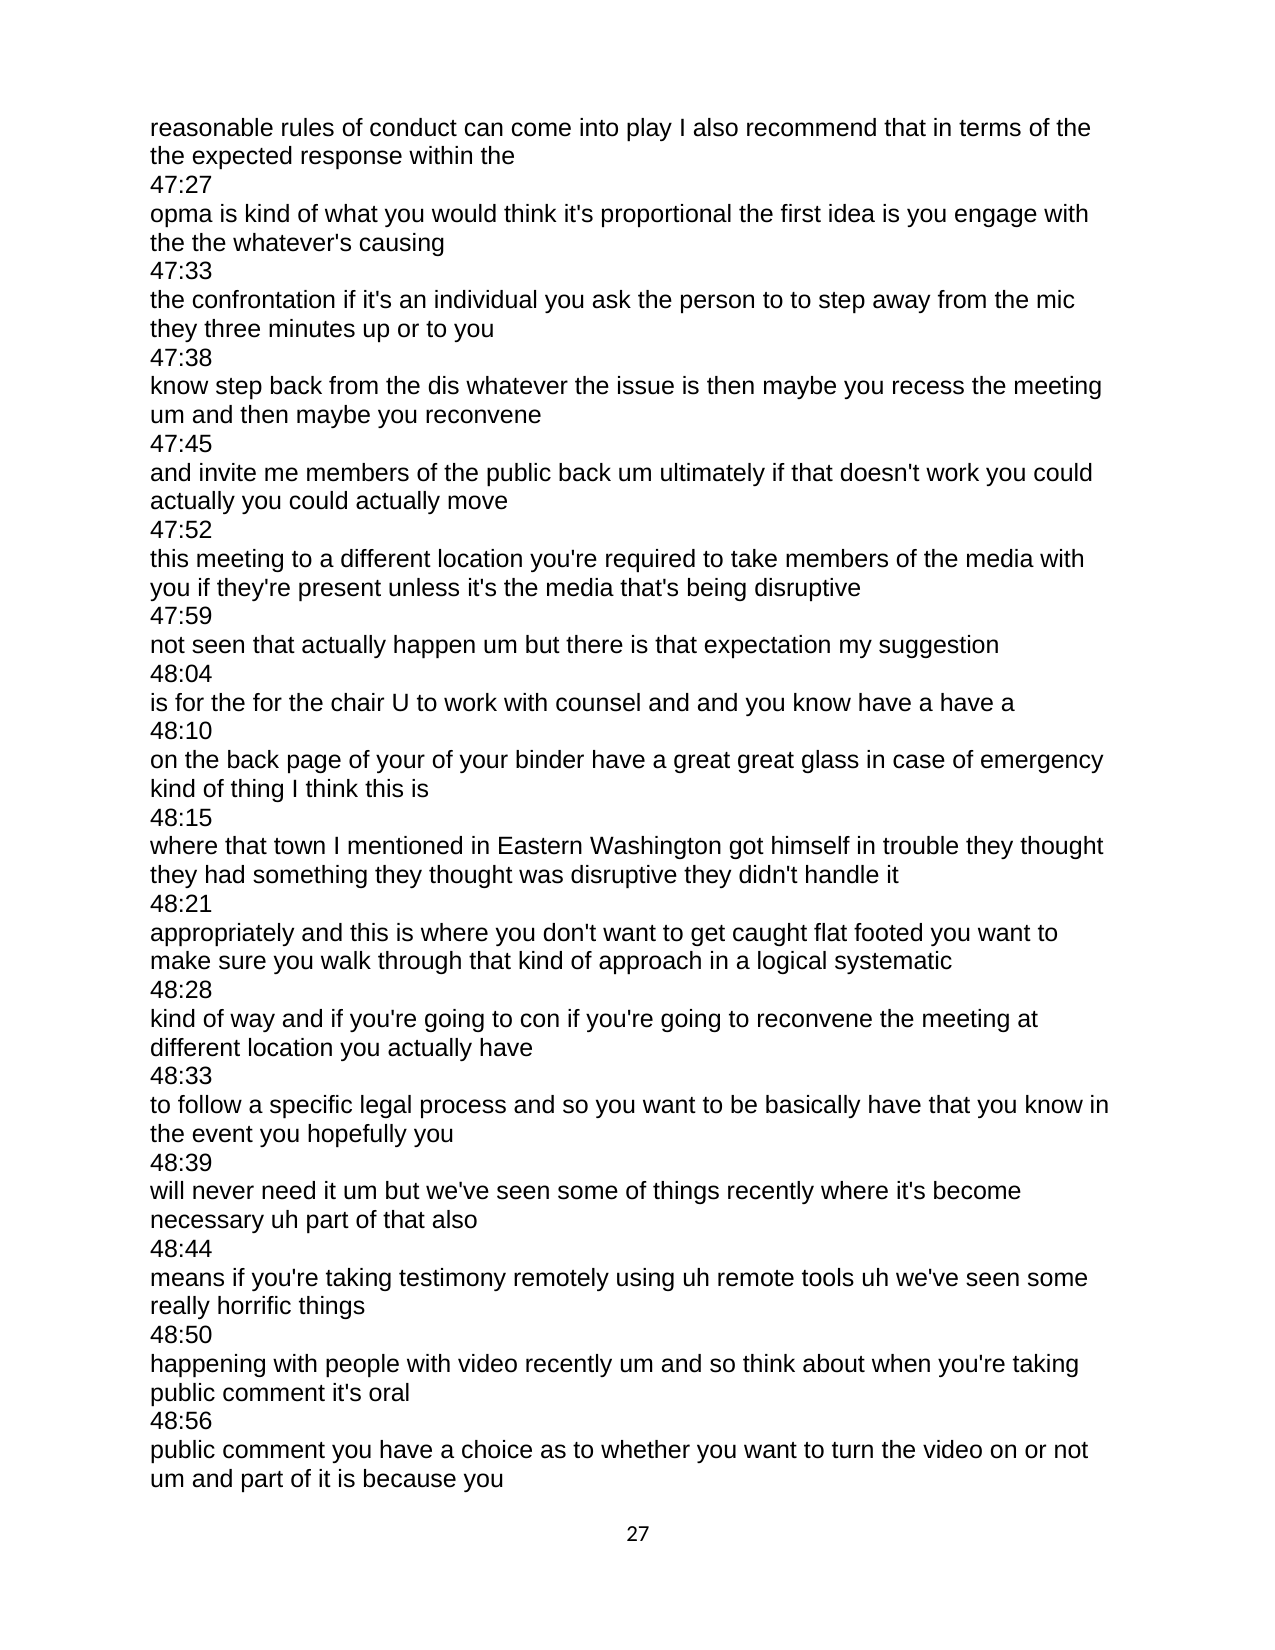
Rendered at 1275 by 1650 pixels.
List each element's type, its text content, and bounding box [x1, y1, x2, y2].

text 48:50 [150, 1320, 1125, 1349]
text is for the for the chair U to work with counsel and and you know have a have a [150, 687, 1125, 716]
text 47:38 [150, 342, 1125, 371]
text and invite me members of the public back um ultimately if that doesn't work you could actually you could actually move [150, 457, 1125, 515]
text 47:27 [150, 170, 1125, 199]
text 48:56 [150, 1406, 1125, 1435]
text 48:33 [150, 1061, 1125, 1090]
text public comment you have a choice as to whether you want to turn the video on or not um and part of it is because you [150, 1435, 1125, 1492]
text reasonable rules of conduct can come into play I also recommend that in terms of the the expected response within the [150, 112, 1125, 170]
text appropriately and this is where you don't want to get caught flat footed you want to make sure you walk through that kind of approach in a logical systematic [150, 917, 1125, 975]
text 47:45 [150, 429, 1125, 457]
text not seen that actually happen um but there is that expectation my suggestion [150, 630, 1125, 659]
text 47:59 [150, 601, 1125, 630]
text this meeting to a different location you're required to take members of the media with you if they're present unless it's the media that's being disruptive [150, 544, 1125, 601]
text 48:15 [150, 802, 1125, 831]
text 47:33 [150, 256, 1125, 285]
text know step back from the dis whatever the issue is then maybe you recess the meeting um and then maybe you reconvene [150, 371, 1125, 429]
text 47:52 [150, 515, 1125, 544]
text 48:28 [150, 975, 1125, 1004]
text 48:04 [150, 659, 1125, 687]
text 48:44 [150, 1234, 1125, 1262]
text 48:10 [150, 716, 1125, 745]
text will never need it um but we've seen some of things recently where it's become necessary uh part of that also [150, 1176, 1125, 1234]
text 48:39 [150, 1147, 1125, 1176]
text means if you're taking testimony remotely using uh remote tools uh we've seen some really horrific things [150, 1262, 1125, 1320]
text the confrontation if it's an individual you ask the person to to step away from the mic they three minutes up or to you [150, 285, 1125, 342]
text where that town I mentioned in Eastern Washington got himself in trouble they thought they had something they thought was disruptive they didn't handle it [150, 831, 1125, 889]
text on the back page of your of your binder have a great great glass in case of emergency kind of thing I think this is [150, 745, 1125, 802]
text happening with people with video recently um and so think about when you're taking public comment it's oral [150, 1349, 1125, 1406]
text 48:21 [150, 889, 1125, 917]
text to follow a specific legal process and so you want to be basically have that you know in the event you hopefully you [150, 1090, 1125, 1147]
text kind of way and if you're going to con if you're going to reconvene the meeting at different location you actually have [150, 1004, 1125, 1061]
text opma is kind of what you would think it's proportional the first idea is you engage with the the whatever's causing [150, 199, 1125, 256]
